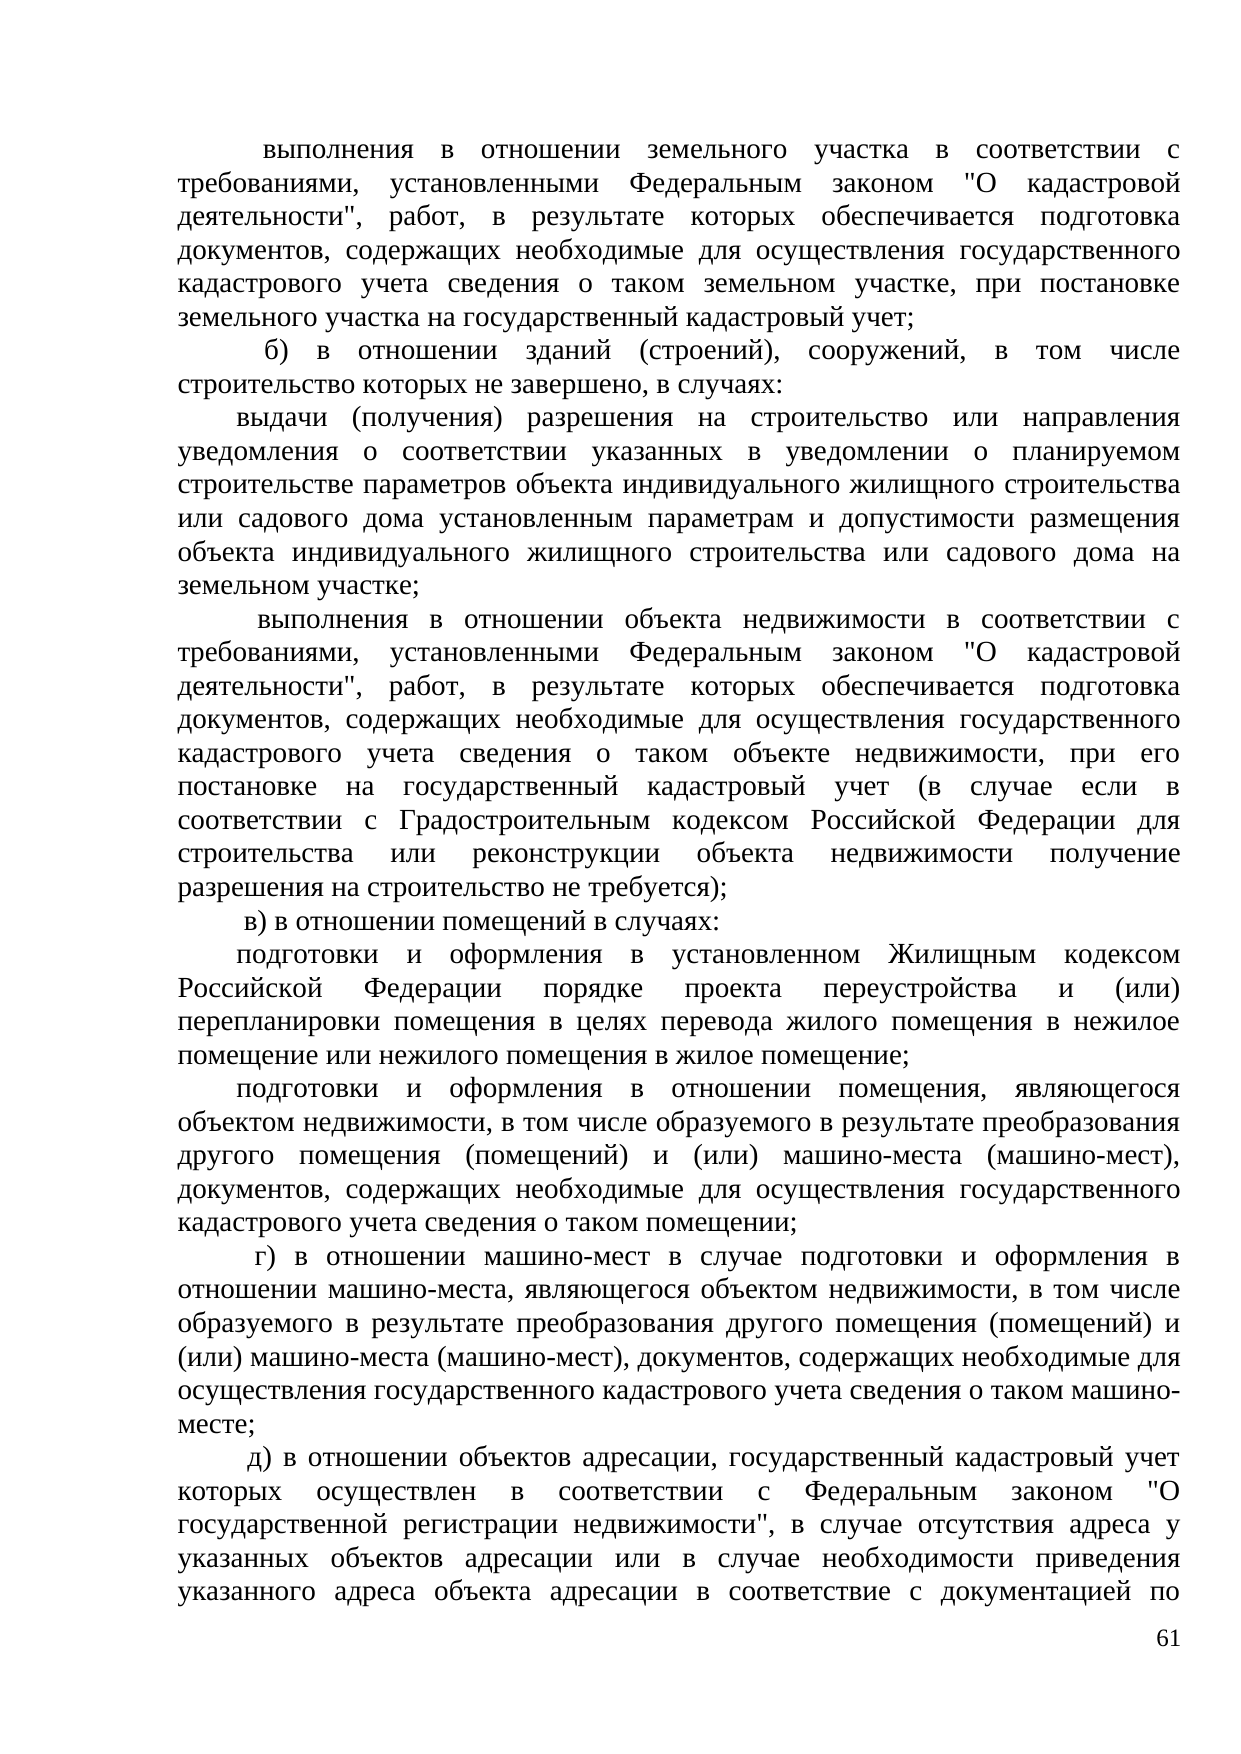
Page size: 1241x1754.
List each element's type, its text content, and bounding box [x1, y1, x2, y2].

text выполнения в отношении объекта недвижимости в соответствии с требованиями, установленными Федеральным законом "О кадастровой деятельности", работ, в результате которых обеспечивается подготовка документов, содержащих необходимые для осуществления государственного кадастрового учета сведения о таком объекте недвижимости, при его постановке на государственный кадастровый учет (в случае если в соответствии с Градостроительным кодексом Российской Федерации для строительства или реконструкции объекта недвижимости получение разрешения на строительство не требуется); [177, 601, 1181, 903]
text подготовки и оформления в отношении помещения, являющегося объектом недвижимости, в том числе образуемого в результате преобразования другого помещения (помещений) и (или) машино-места (машино-мест), документов, содержащих необходимые для осуществления государственного кадастрового учета сведения о таком помещении; [177, 1070, 1181, 1238]
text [177, 1439, 1181, 1607]
text выполнения в отношении земельного участка в соответствии с требованиями, установленными Федеральным законом "О кадастровой деятельности", работ, в результате которых обеспечивается подготовка документов, содержащих необходимые для осуществления государственного кадастрового учета сведения о таком земельном участке, при постановке земельного участка на государственный кадастровый учет; [177, 131, 1181, 332]
text подготовки и оформления в установленном Жилищным кодексом Российской Федерации порядке проекта переустройства и (или) перепланировки помещения в целях перевода жилого помещения в нежилое помещение или нежилого помещения в жилое помещение; [177, 936, 1181, 1070]
text выдачи (получения) разрешения на строительство или направления уведомления о соответствии указанных в уведомлении о планируемом строительстве параметров объекта индивидуального жилищного строительства или садового дома установленным параметрам и допустимости размещения объекта индивидуального жилищного строительства или садового дома на земельном участке; [177, 399, 1181, 601]
text б) в отношении зданий (строений), сооружений, в том числе строительство которых не завершено, в случаях: [177, 332, 1181, 399]
text г) в отношении машино-мест в случае подготовки и оформления в отношении машино-места, являющегося объектом недвижимости, в том числе образуемого в результате преобразования другого помещения (помещений) и (или) машино-места (машино-мест), документов, содержащих необходимые для осуществления государственного кадастрового учета сведения о таком машино-месте; [177, 1238, 1181, 1439]
text в) в отношении помещений в случаях: [177, 903, 1181, 936]
